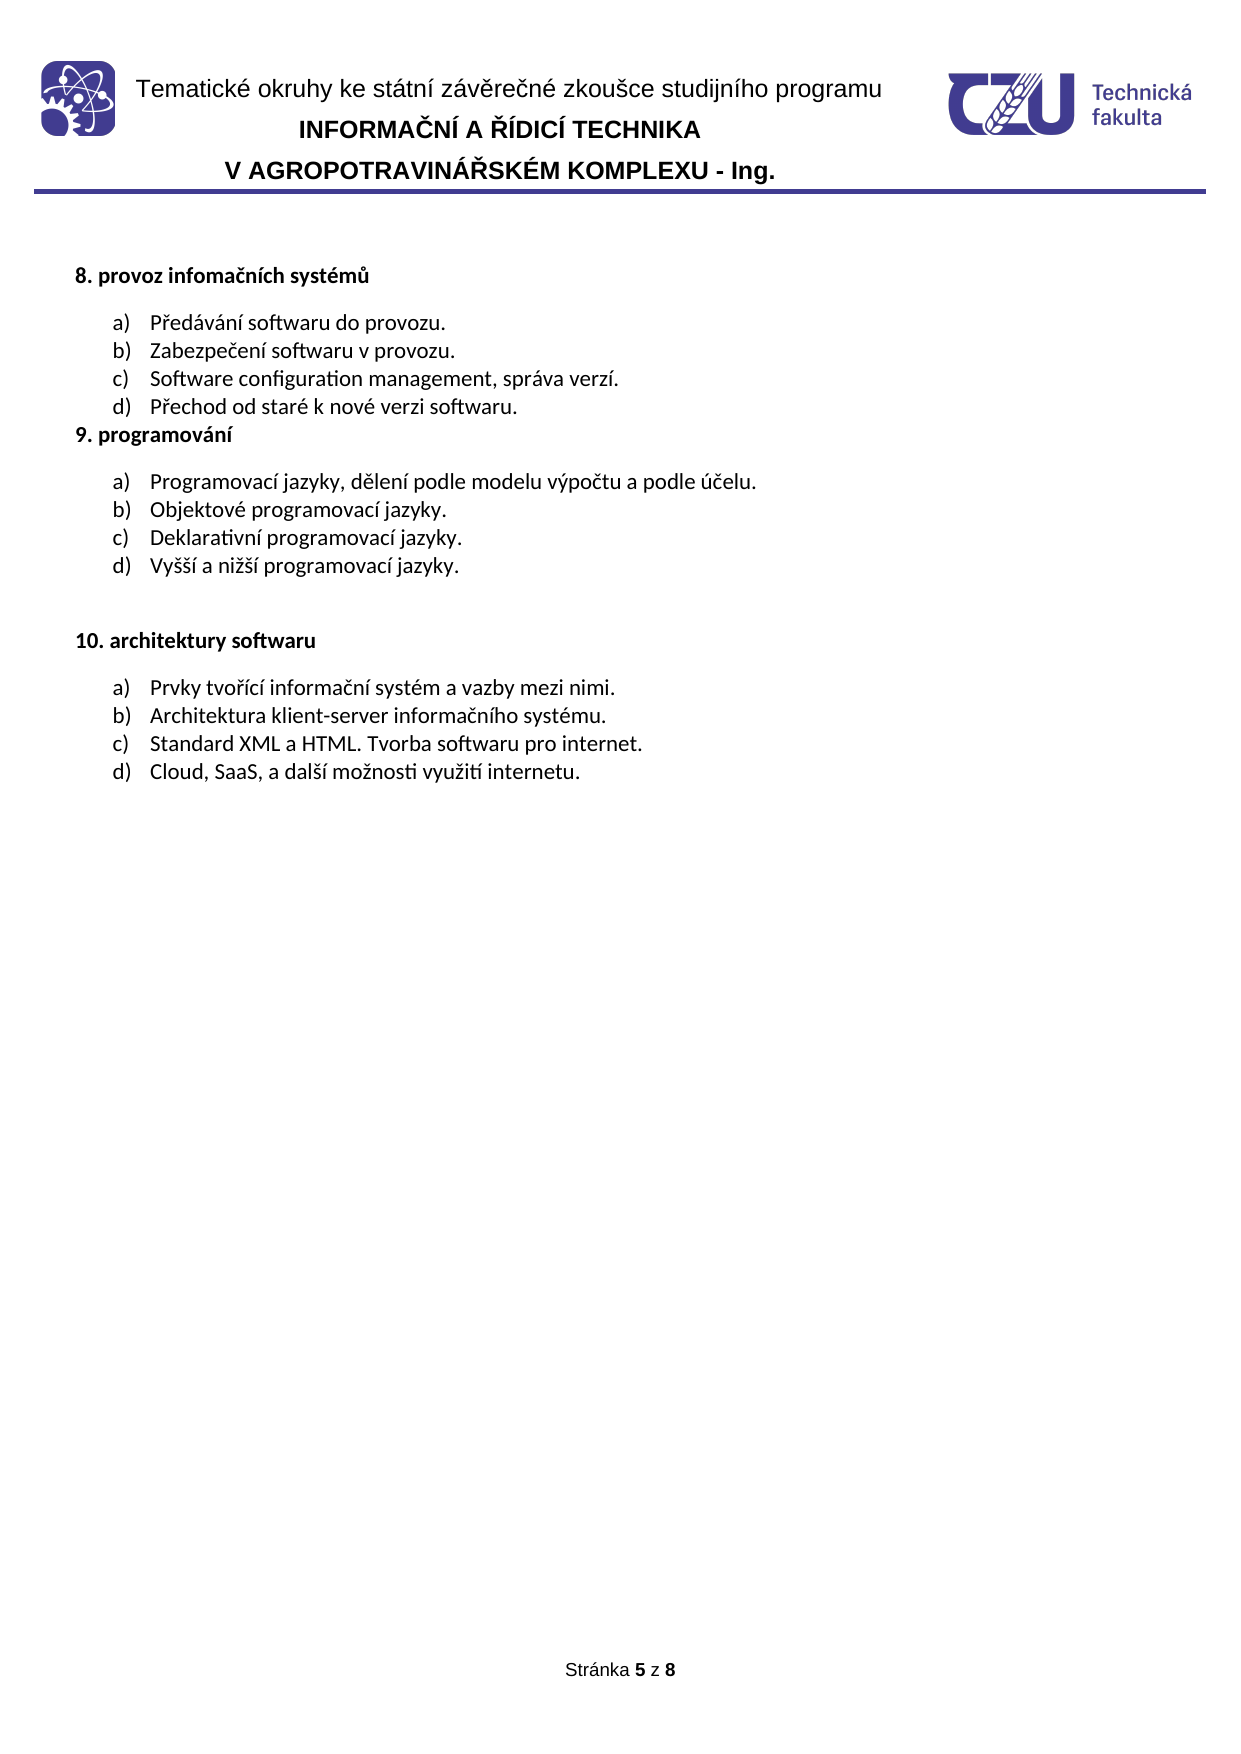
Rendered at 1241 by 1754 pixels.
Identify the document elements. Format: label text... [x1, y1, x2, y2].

list Cloud, SaaS, a další možnosti využití internetu. [112, 757, 1165, 785]
picture [902, 27, 1234, 182]
text 8. provoz infomačních systémů [75, 261, 1165, 289]
list Programovací jazyky, dělení podle modelu výpočtu a podle účelu. [112, 467, 1165, 495]
list Přechod od staré k nové verzi softwaru. [112, 392, 1165, 420]
list Software configuration management, správa verzí. [112, 364, 1165, 392]
text 10. architektury softwaru [75, 626, 1165, 654]
list Předávání softwaru do provozu. [112, 308, 1165, 336]
text 9. programování [75, 420, 1165, 448]
list Standard XML a HTML. Tvorba softwaru pro internet. [112, 729, 1165, 757]
list Deklarativní programovací jazyky. [112, 523, 1165, 551]
list Vyšší a nižší programovací jazyky. [112, 551, 1165, 579]
list Prvky tvořící informační systém a vazby mezi nimi. [112, 673, 1165, 701]
list Architektura klient-server informačního systému. [112, 701, 1165, 729]
list Objektové programovací jazyky. [112, 495, 1165, 523]
picture [41, 61, 115, 136]
list Zabezpečení softwaru v provozu. [112, 336, 1165, 364]
